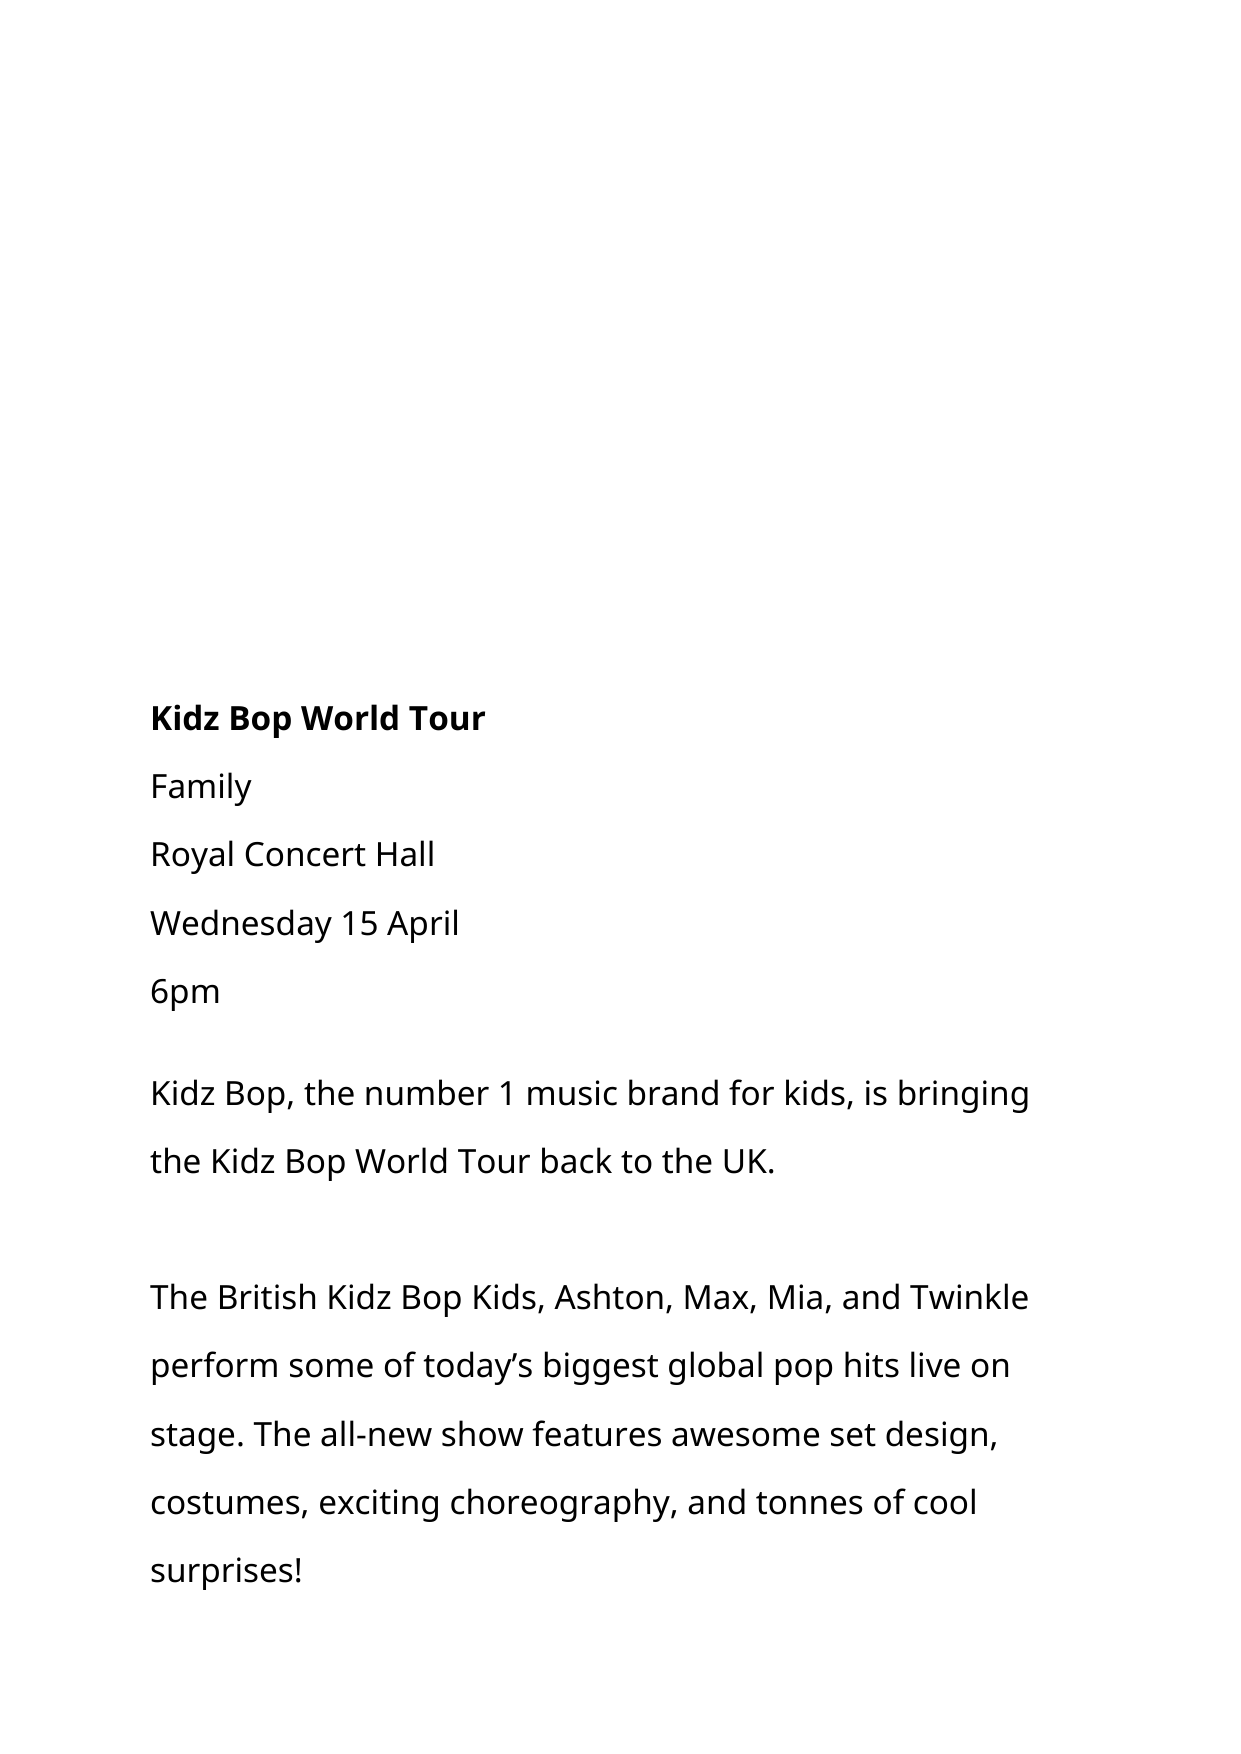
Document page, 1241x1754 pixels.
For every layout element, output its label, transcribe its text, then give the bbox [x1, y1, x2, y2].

text Kidz Bop, the number 1 music brand for kids, is bringing the Kidz Bop World Tour back to the UK. [150, 1070, 1090, 1183]
text Wednesday 15 April [150, 899, 1090, 945]
text The British Kidz Bop Kids, Ashton, Max, Mia, and Twinkle perform some of today’s biggest global pop hits live on stage. The all-new show features awesome set design, costumes, exciting choreography, and tonnes of cool surprises! [150, 1274, 1090, 1592]
text Royal Concert Hall [150, 831, 1090, 877]
text Family [150, 763, 1090, 808]
text Kidz Bop World Tour [150, 695, 1090, 740]
text 6pm [150, 967, 1090, 1013]
